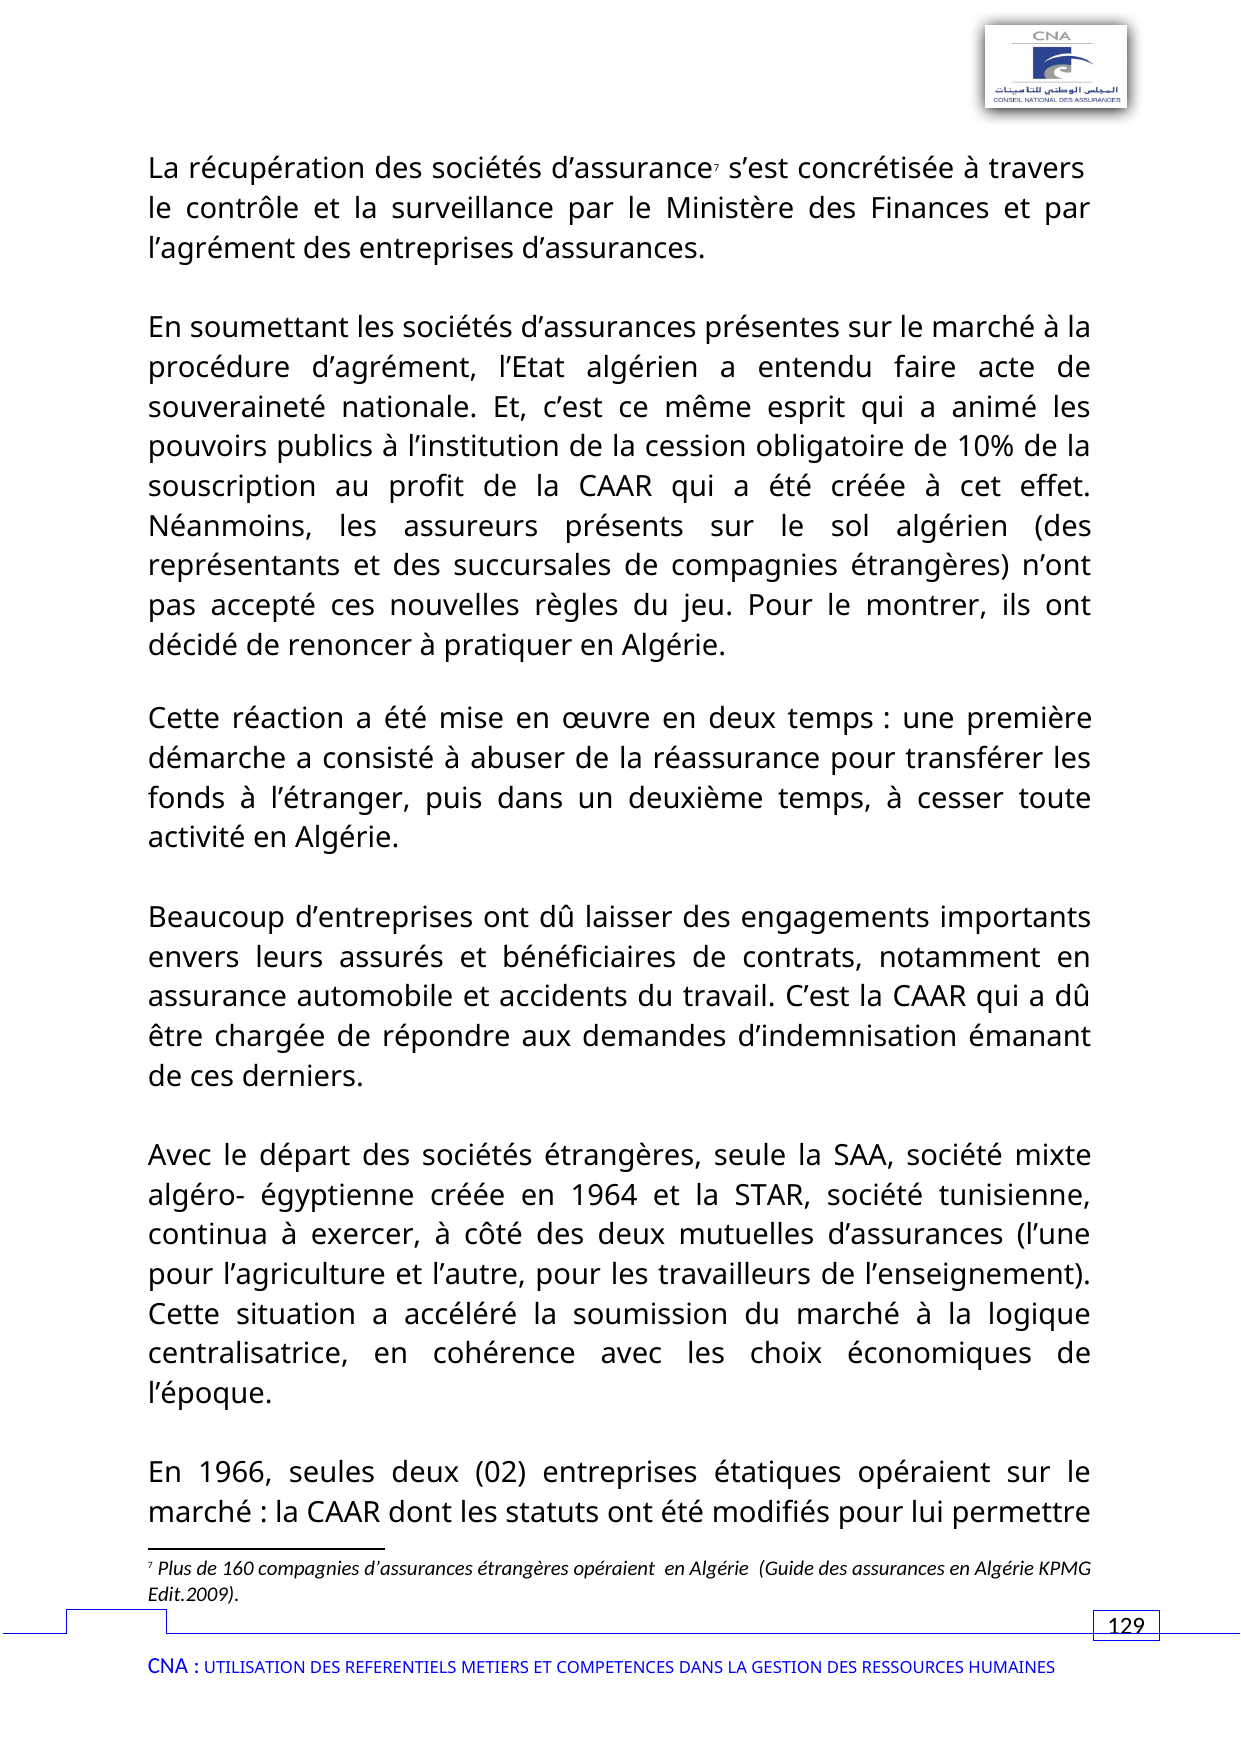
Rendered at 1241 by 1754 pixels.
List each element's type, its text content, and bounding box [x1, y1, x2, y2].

text En soumettant les sociétés d’assurances présentes sur le marché à la procédure d’agrément, l’Etat algérien a entendu faire acte de souveraineté nationale. Et, c’est ce même esprit qui a animé les pouvoirs publics à l’institution de la cession obligatoire de 10% de la souscription au profit de la CAAR qui a été créée à cet effet. Néanmoins, les assureurs présents sur le sol algérien (des représentants et des succursales de compagnies étrangères) n’ont pas accepté ces nouvelles règles du jeu. Pour le montrer, ils ont décidé de renoncer à pratiquer en Algérie. [148, 306, 1092, 664]
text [148, 1452, 1092, 1531]
text La récupération des sociétés d’assurance s’est concrétisée à travers le contrôle et la surveillance par le Ministère des Finances et par l’agrément des entreprises d’assurances. [148, 148, 1092, 267]
text Beaucoup d’entreprises ont dû laisser des engagements importants envers leurs assurés et bénéficiaires de contrats, notamment en assurance automobile et accidents du travail. C’est la CAAR qui a dû être chargée de répondre aux demandes d’indemnisation émanant de ces derniers. [148, 896, 1092, 1094]
text Avec le départ des sociétés étrangères, seule la SAA, société mixte algéro- égyptienne créée en 1964 et la STAR, société tunisienne, continua à exercer, à côté des deux mutuelles d’assurances (l’une pour l’agriculture et l’autre, pour les travailleurs de l’enseignement). Cette situation a accéléré la soumission du marché à la logique centralisatrice, en cohérence avec les choix économiques de l’époque. [148, 1134, 1092, 1412]
text Cette réaction a été mise en œuvre en deux temps : une première démarche a consisté à abuser de la réassurance pour transférer les fonds à l’étranger, puis dans un deuxième temps, à cesser toute activité en Algérie. [148, 698, 1092, 856]
picture [985, 25, 1127, 108]
